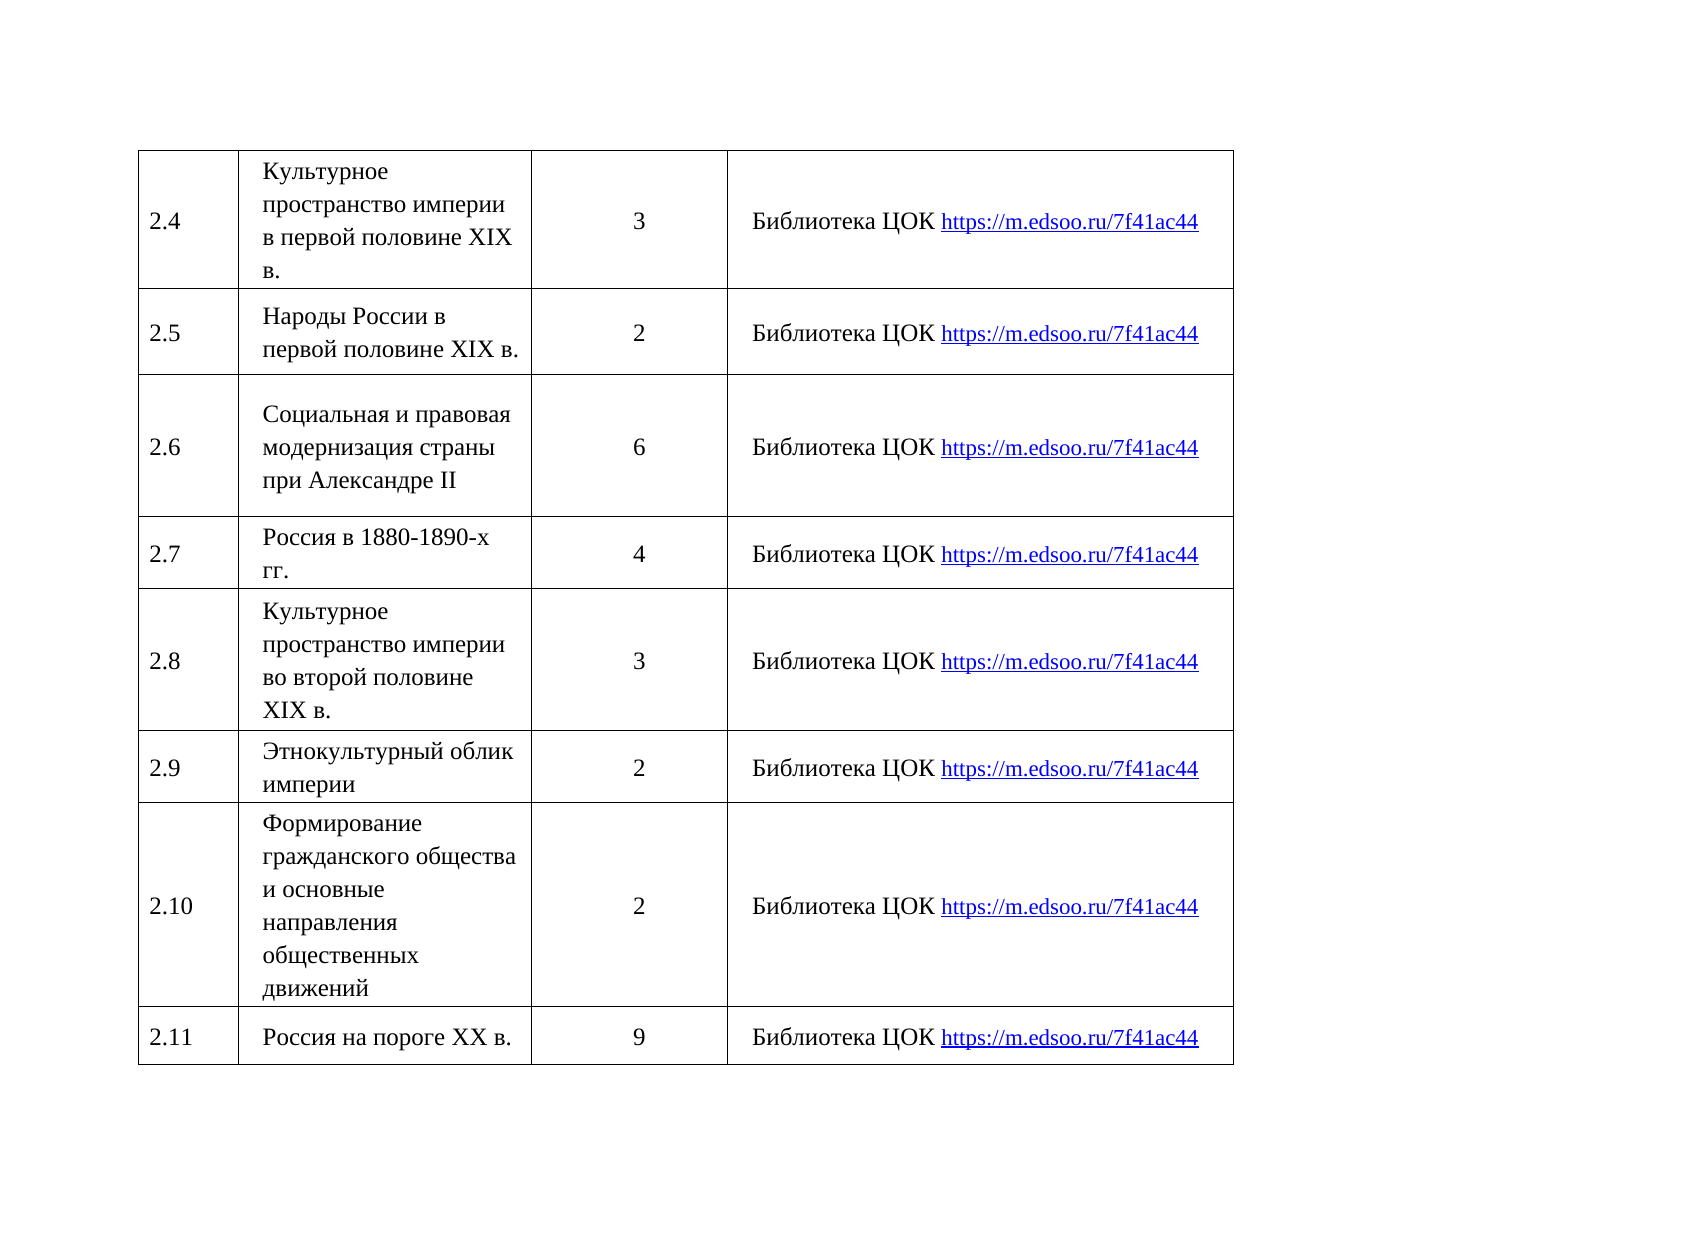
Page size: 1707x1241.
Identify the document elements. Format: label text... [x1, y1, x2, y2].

table_cell 2.11 [139, 1007, 238, 1064]
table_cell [728, 289, 1233, 374]
table_cell Библиотека ЦОК https://m.edsoo.ru/7f41ac44 [728, 375, 1233, 516]
table_cell Социальная и правовая модернизация страны при Александре II [239, 375, 531, 516]
table_cell Формирование гражданского общества и основные направления общественных движений [239, 803, 531, 1006]
table_cell 2 [532, 803, 727, 1006]
table_cell 2.6 [139, 375, 238, 516]
table_cell Библиотека ЦОК https://m.edsoo.ru/7f41ac44 [728, 589, 1233, 730]
table_cell 2.5 [139, 289, 238, 374]
table_cell 3 [532, 151, 727, 288]
table_cell 2.8 [139, 589, 238, 730]
table_cell 2.7 [139, 517, 238, 588]
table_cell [728, 1007, 1233, 1064]
table_cell 2 [532, 731, 727, 802]
table_cell 4 [532, 517, 727, 588]
table_cell Этнокультурный облик империи [239, 731, 531, 802]
table_cell Россия в 1880-1890-х гг. [239, 517, 531, 588]
table_cell 2.9 [139, 731, 238, 802]
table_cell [728, 803, 1233, 1006]
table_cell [728, 151, 1233, 288]
table_cell Культурное пространство империи во второй половине XIX в. [239, 589, 531, 730]
table_cell Народы России в первой половине XIX в. [239, 289, 531, 374]
table_cell 2.4 [139, 151, 238, 288]
table_cell 2 [532, 289, 727, 374]
table_cell Россия на пороге XX в. [239, 1007, 531, 1064]
table_cell 3 [532, 589, 727, 730]
table_cell Библиотека ЦОК https://m.edsoo.ru/7f41ac44 [728, 731, 1233, 802]
table_cell Культурное пространство империи в первой половине XIX в. [239, 151, 531, 288]
table_cell 2.10 [139, 803, 238, 1006]
table_cell 9 [532, 1007, 727, 1064]
table_cell 6 [532, 375, 727, 516]
table_cell Библиотека ЦОК https://m.edsoo.ru/7f41ac44 [728, 517, 1233, 588]
